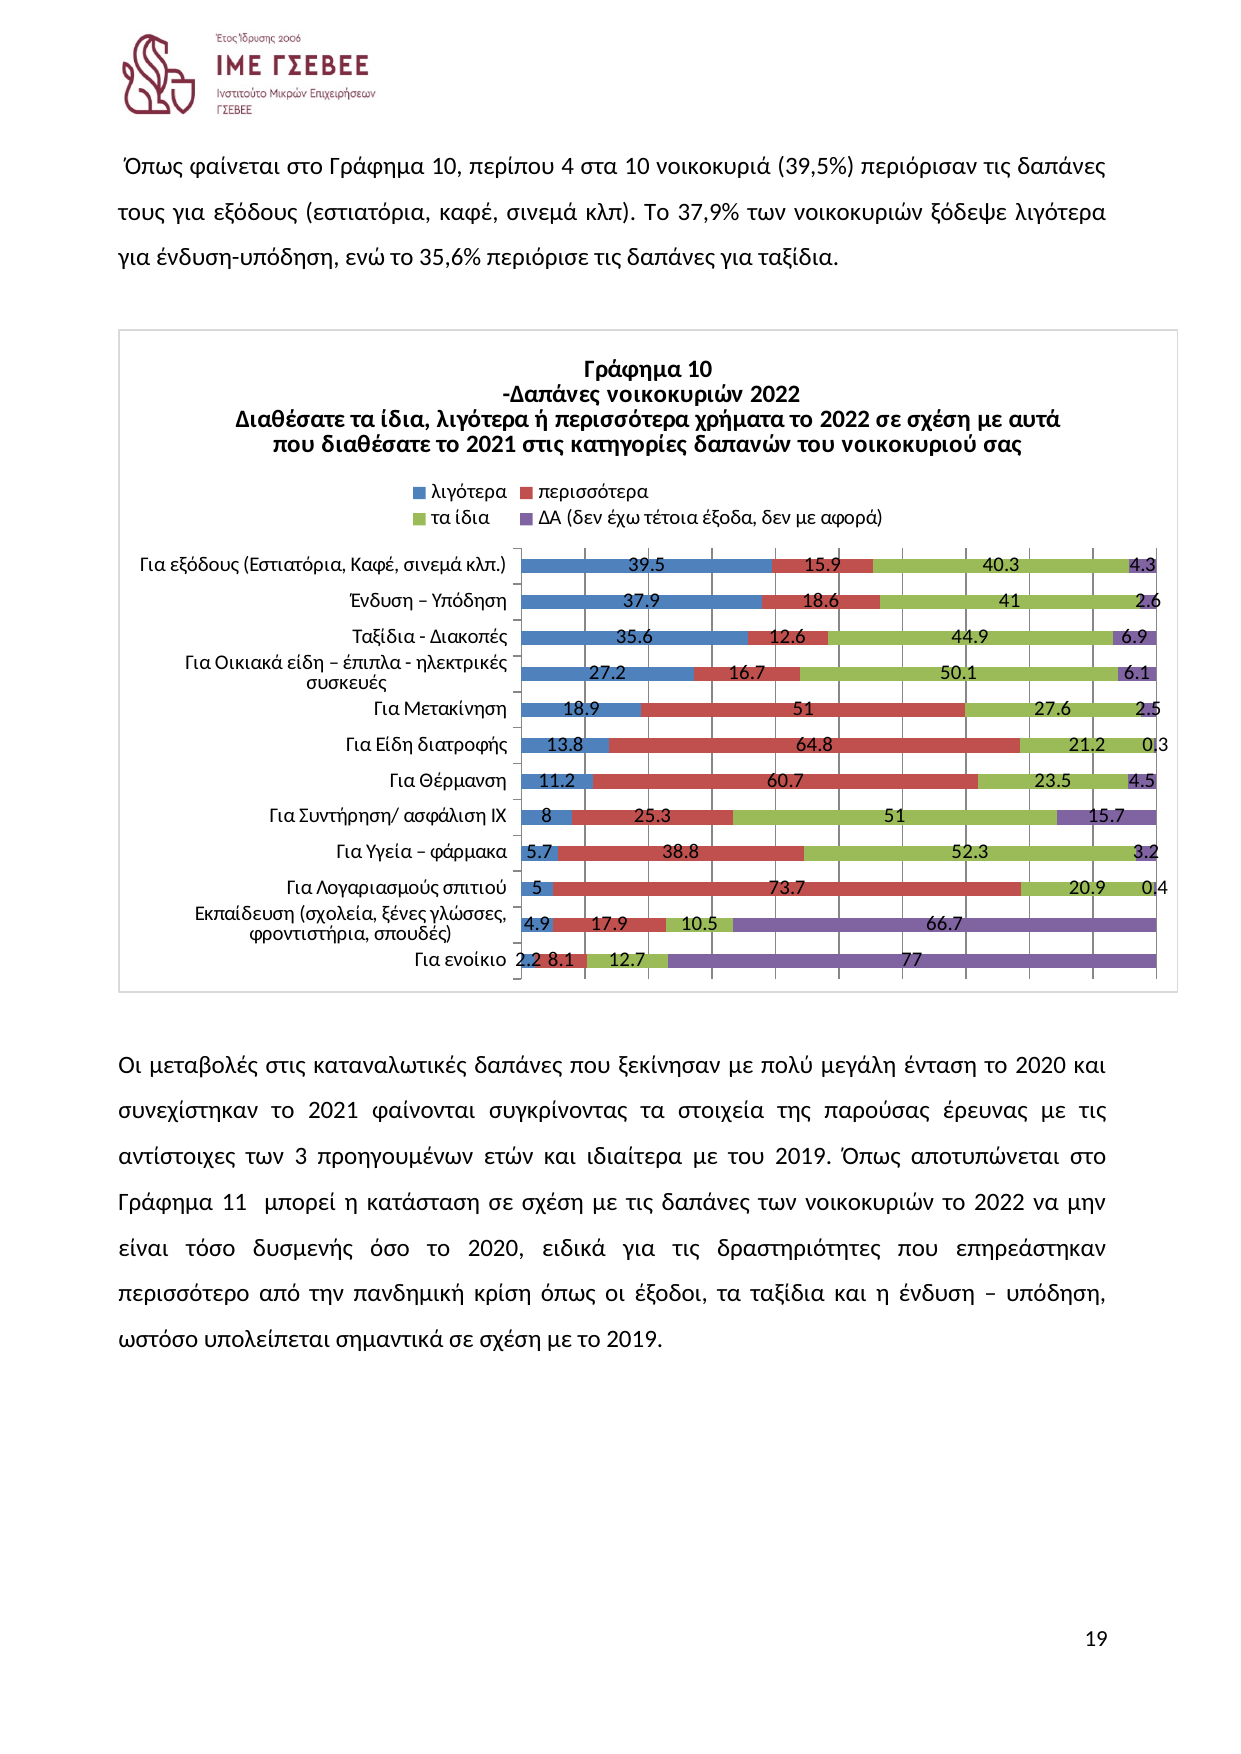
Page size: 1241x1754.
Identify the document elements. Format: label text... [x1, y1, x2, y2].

text Όπως φαίνεται στο Γράφημα 10, περίπου 4 στα 10 νοικοκυριά (39,5%) περιόρισαν τις δαπάνες τους για εξόδους (εστιατόρια, καφέ, σινεμά κλπ). Το 37,9% των νοικοκυριών ξόδεψε λιγότερα για ένδυση-υπόδηση, ενώ το 35,6% περιόρισε τις δαπάνες για ταξίδια. [118, 150, 1107, 272]
picture [118, 30, 378, 118]
text Οι μεταβολές στις καταναλωτικές δαπάνες που ξεκίνησαν με πολύ μεγάλη ένταση το 2020 και συνεχίστηκαν το 2021 φαίνονται συγκρίνοντας τα στοιχεία της παρούσας έρευνας με τις αντίστοιχες των 3 προηγουμένων ετών και ιδιαίτερα με του 2019. Όπως αποτυπώνεται στο Γράφημα 11 μπορεί η κατάσταση σε σχέση με τις δαπάνες των νοικοκυριών το 2022 να μην είναι τόσο δυσμενής όσο το 2020, ειδικά για τις δραστηριότητες που επηρεάστηκαν περισσότερο από την πανδημική κρίση όπως οι έξοδοι, τα ταξίδια και η ένδυση – υπόδηση, ωστόσο υπολείπεται σημαντικά σε σχέση με το 2019. [118, 1049, 1107, 1354]
